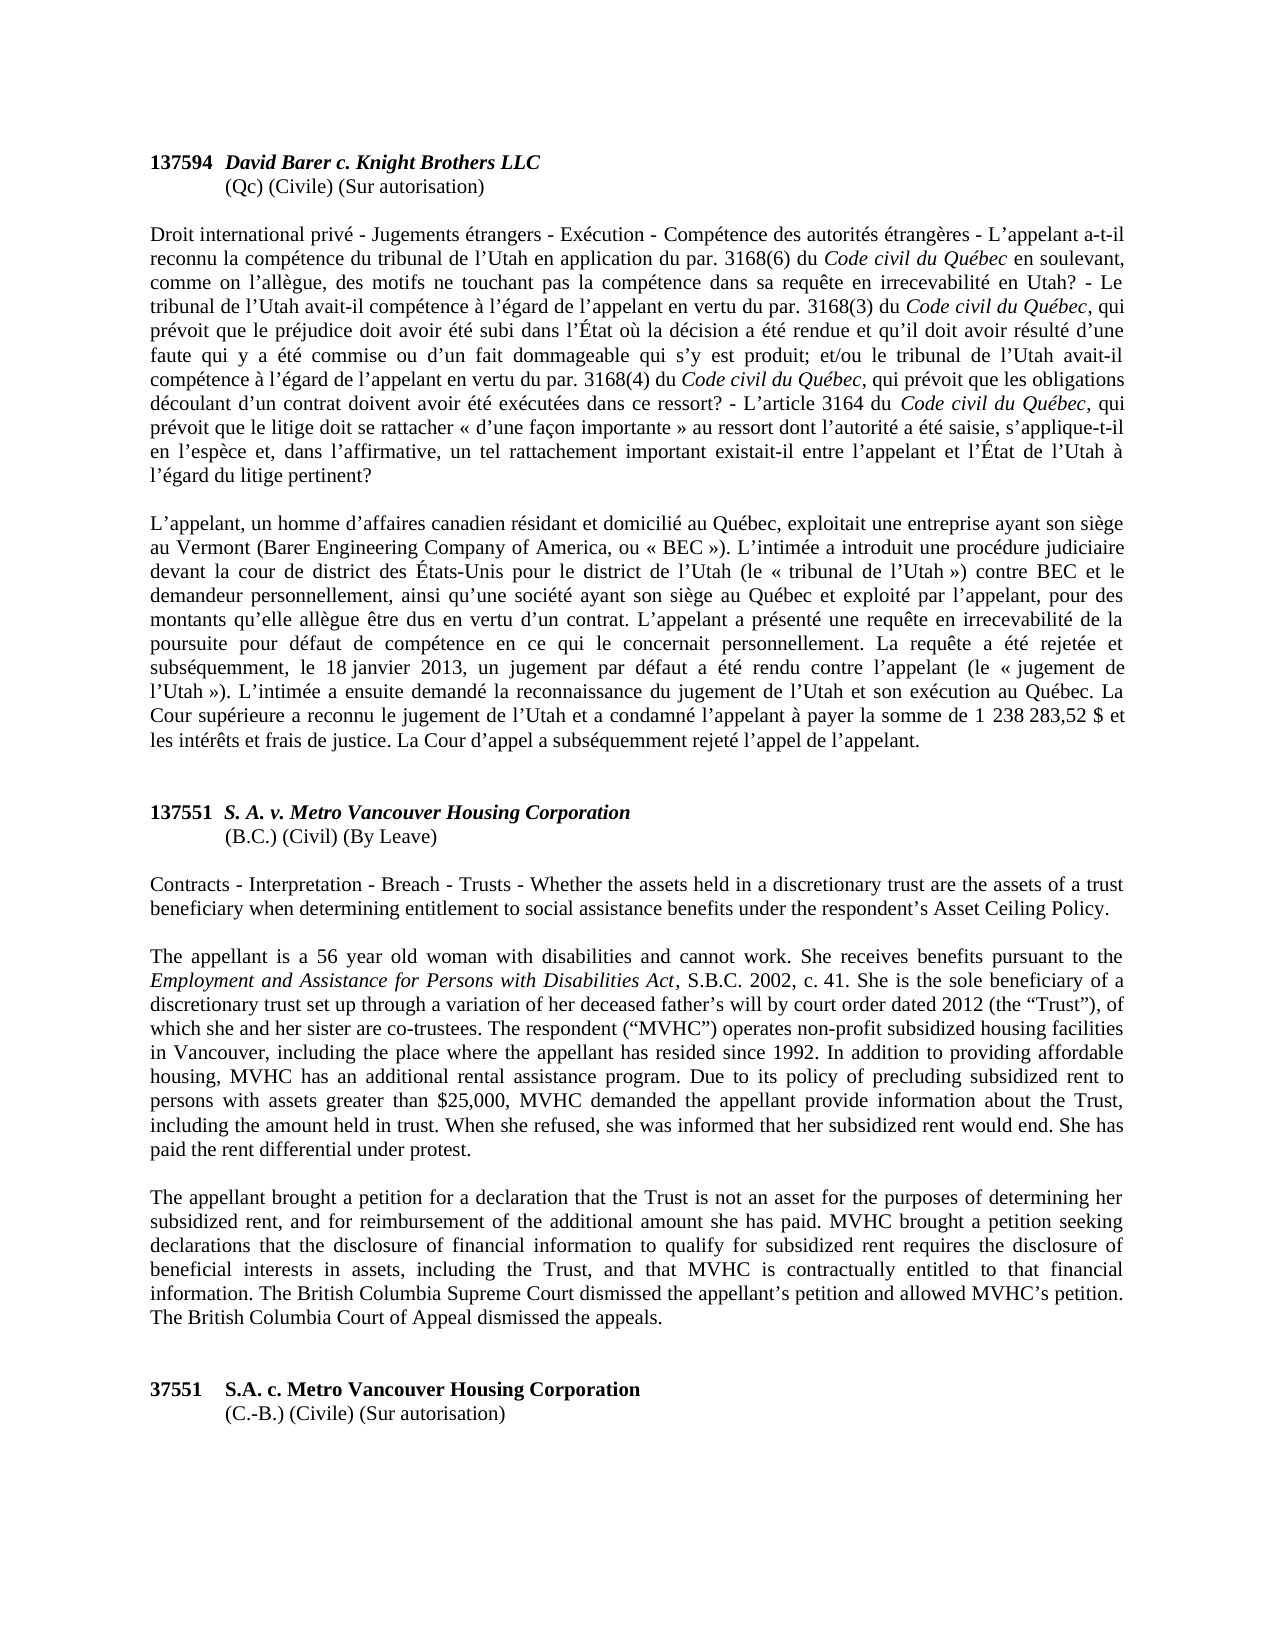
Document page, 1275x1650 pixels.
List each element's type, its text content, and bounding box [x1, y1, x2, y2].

text Contracts - Interpretation - Breach - Trusts - Whether the assets held in a discretionary trust are the assets of a trust beneficiary when determining entitlement to social assistance benefits under the respondent’s Asset Ceiling Policy. [150, 872, 1125, 920]
text 37551 S.A. c. Metro Vancouver Housing Corporation [150, 1377, 1125, 1401]
text Droit international privé - Jugements étrangers - Exécution - Compétence des autorités étrangères - L’appelant a-t-il reconnu la compétence du tribunal de l’Utah en application du par. 3168(6) du Code civil du Québec en soulevant, comme on l’allègue, des motifs ne touchant pas la compétence dans sa requête en irrecevabilité en Utah? - Le tribunal de l’Utah avait-il compétence à l’égard de l’appelant en vertu du par. 3168(3) du Code civil du Québec, qui prévoit que le préjudice doit avoir été subi dans l’État où la décision a été rendue et qu’il doit avoir résulté d’une faute qui y a été commise ou d’un fait dommageable qui s’y est produit; et/ou le tribunal de l’Utah avait-il compétence à l’égard de l’appelant en vertu du par. 3168(4) du Code civil du Québec, qui prévoit que les obligations découlant d’un contrat doivent avoir été exécutées dans ce ressort? - L’article 3164 du Code civil du Québec, qui prévoit que le litige doit se rattacher « d’une façon importante » au ressort dont l’autorité a été saisie, s’applique-t-il en l’espèce et, dans l’affirmative, un tel rattachement important existait-il entre l’appelant et l’État de l’Utah à l’égard du litige pertinent? [150, 222, 1125, 487]
text 37551 S. A. v. Metro Vancouver Housing Corporation [150, 800, 1125, 824]
text (C.-B.) (Civile) (Sur autorisation) [225, 1401, 1125, 1425]
text (B.C.) (Civil) (By Leave) [225, 824, 1125, 848]
text L’appelant, un homme d’affaires canadien résidant et domicilié au Québec, exploitait une entreprise ayant son siège au Vermont (Barer Engineering Company of America, ou « BEC »). L’intimée a introduit une procédure judiciaire devant la cour de district des États-Unis pour le district de l’Utah (le « tribunal de l’Utah ») contre BEC et le demandeur personnellement, ainsi qu’une société ayant son siège au Québec et exploité par l’appelant, pour des montants qu’elle allègue être dus en vertu d’un contrat. L’appelant a présenté une requête en irrecevabilité de la poursuite pour défaut de compétence en ce qui le concernait personnellement. La requête a été rejetée et subséquemment, le 18 janvier 2013, un jugement par défaut a été rendu contre l’appelant (le « jugement de l’Utah »). L’intimée a ensuite demandé la reconnaissance du jugement de l’Utah et son exécution au Québec. La Cour supérieure a reconnu le jugement de l’Utah et a condamné l’appelant à payer la somme de 1 238 283,52 $ et les intérêts et frais de justice. La Cour d’appel a subséquemment rejeté l’appel de l’appelant. [150, 511, 1125, 752]
text The appellant brought a petition for a declaration that the Trust is not an asset for the purposes of determining her subsidized rent, and for reimbursement of the additional amount she has paid. MVHC brought a petition seeking declarations that the disclosure of financial information to qualify for subsidized rent requires the disclosure of beneficial interests in assets, including the Trust, and that MVHC is contractually entitled to that financial information. The British Columbia Supreme Court dismissed the appellant’s petition and allowed MVHC’s petition. The British Columbia Court of Appeal dismissed the appeals. [150, 1185, 1125, 1329]
text 37594 David Barer c. Knight Brothers LLC [150, 150, 1125, 174]
text (Qc) (Civile) (Sur autorisation) [225, 174, 1125, 198]
text The appellant is a 56 year old woman with disabilities and cannot work. She receives benefits pursuant to the Employment and Assistance for Persons with Disabilities Act, S.B.C. 2002, c. 41. She is the sole beneficiary of a discretionary trust set up through a variation of her deceased father’s will by court order dated 2012 (the “Trust”), of which she and her sister are co-trustees. The respondent (“MVHC”) operates non-profit subsidized housing facilities in Vancouver, including the place where the appellant has resided since 1992. In addition to providing affordable housing, MVHC has an additional rental assistance program. Due to its policy of precluding subsidized rent to persons with assets greater than $25,000, MVHC demanded the appellant provide information about the Trust, including the amount held in trust. When she refused, she was informed that her subsidized rent would end. She has paid the rent differential under protest. [150, 944, 1125, 1161]
